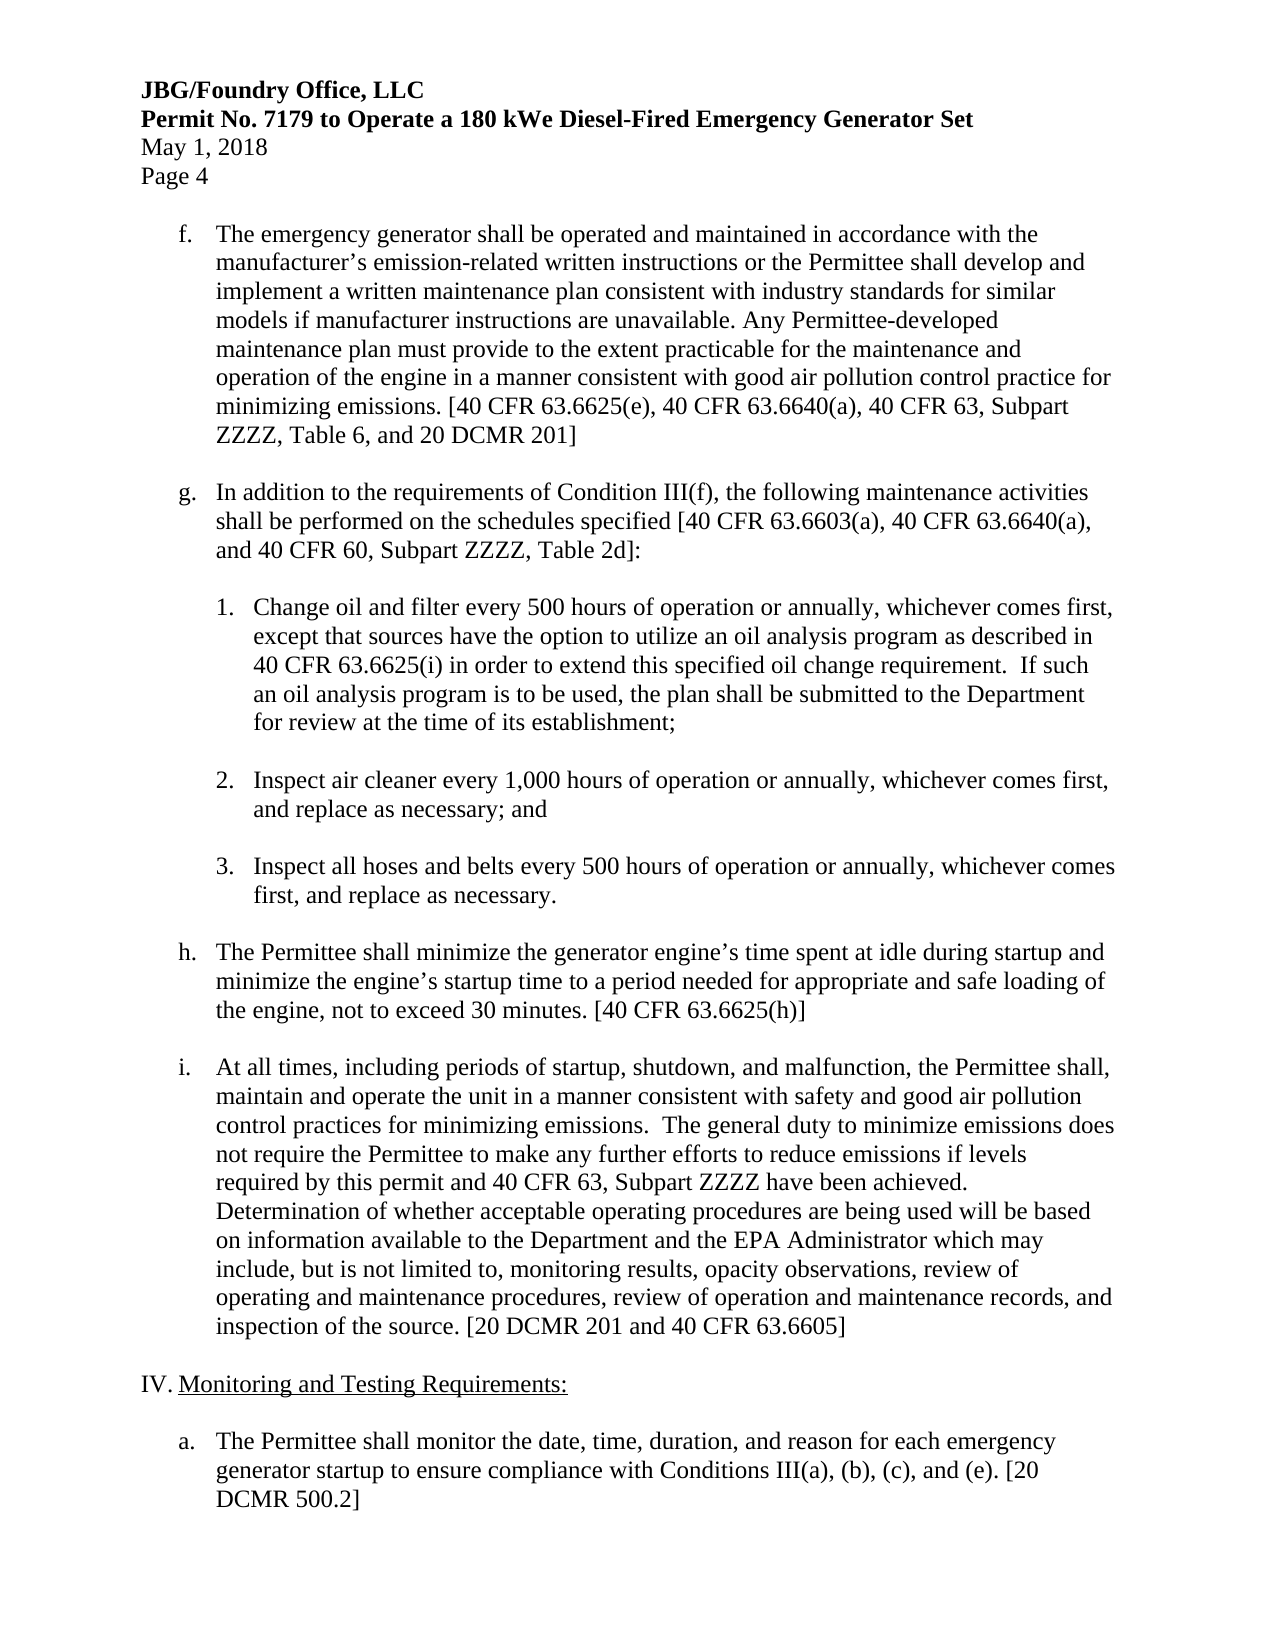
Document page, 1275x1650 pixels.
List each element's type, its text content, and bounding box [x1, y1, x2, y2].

list The Permittee shall minimize the generator engine’s time spent at idle during startup and minimize the engine’s startup time to a period needed for appropriate and safe loading of the engine, not to exceed 30 minutes. [40 CFR 63.6625(h)] [178, 937, 1116, 1024]
text i. At all times, including periods of startup, shutdown, and malfunction, the Permittee shall, maintain and operate the unit in a manner consistent with safety and good air pollution control practices for minimizing emissions. The general duty to minimize emissions does not require the Permittee to make any further efforts to reduce emissions if levels required by this permit and 40 CFR 63, Subpart ZZZZ have been achieved. Determination of whether acceptable operating procedures are being used will be based on information available to the Department and the EPA Administrator which may include, but is not limited to, monitoring results, opacity observations, review of operating and maintenance procedures, review of operation and maintenance records, and inspection of the source. [20 DCMR 201 and 40 CFR 63.6605] [178, 1052, 1116, 1340]
text a. The Permittee shall monitor the date, time, duration, and reason for each emergency generator startup to ensure compliance with Conditions III(a), (b), (c), and (e). [20 DCMR 500.2] [178, 1426, 1116, 1512]
text 3. Inspect all hoses and belts every 500 hours of operation or annually, whichever comes first, and replace as necessary. [216, 851, 1116, 909]
text g. In addition to the requirements of Condition III(f), the following maintenance activities shall be performed on the schedules specified [40 CFR 63.6603(a), 40 CFR 63.6640(a), and 40 CFR 60, Subpart ZZZZ, Table 2d]: [178, 477, 1116, 564]
text IV. Monitoring and Testing Requirements: [141, 1369, 1116, 1397]
text 2. Inspect air cleaner every 1,000 hours of operation or annually, whichever comes first, and replace as necessary; and [216, 765, 1116, 822]
text 1. Change oil and filter every 500 hours of operation or annually, whichever comes first, except that sources have the option to utilize an oil analysis program as described in 40 CFR 63.6625(i) in order to extend this specified oil change requirement. If such an oil analysis program is to be used, the plan shall be submitted to the Department for review at the time of its establishment; [216, 592, 1116, 736]
text f. The emergency generator shall be operated and maintained in accordance with the manufacturer’s emission-related written instructions or the Permittee shall develop and implement a written maintenance plan consistent with industry standards for similar models if manufacturer instructions are unavailable. Any Permittee-developed maintenance plan must provide to the extent practicable for the maintenance and operation of the engine in a manner consistent with good air pollution control practice for minimizing emissions. [40 CFR 63.6625(e), 40 CFR 63.6640(a), 40 CFR 63, Subpart ZZZZ, Table 6, and 20 DCMR 201] [178, 219, 1116, 449]
